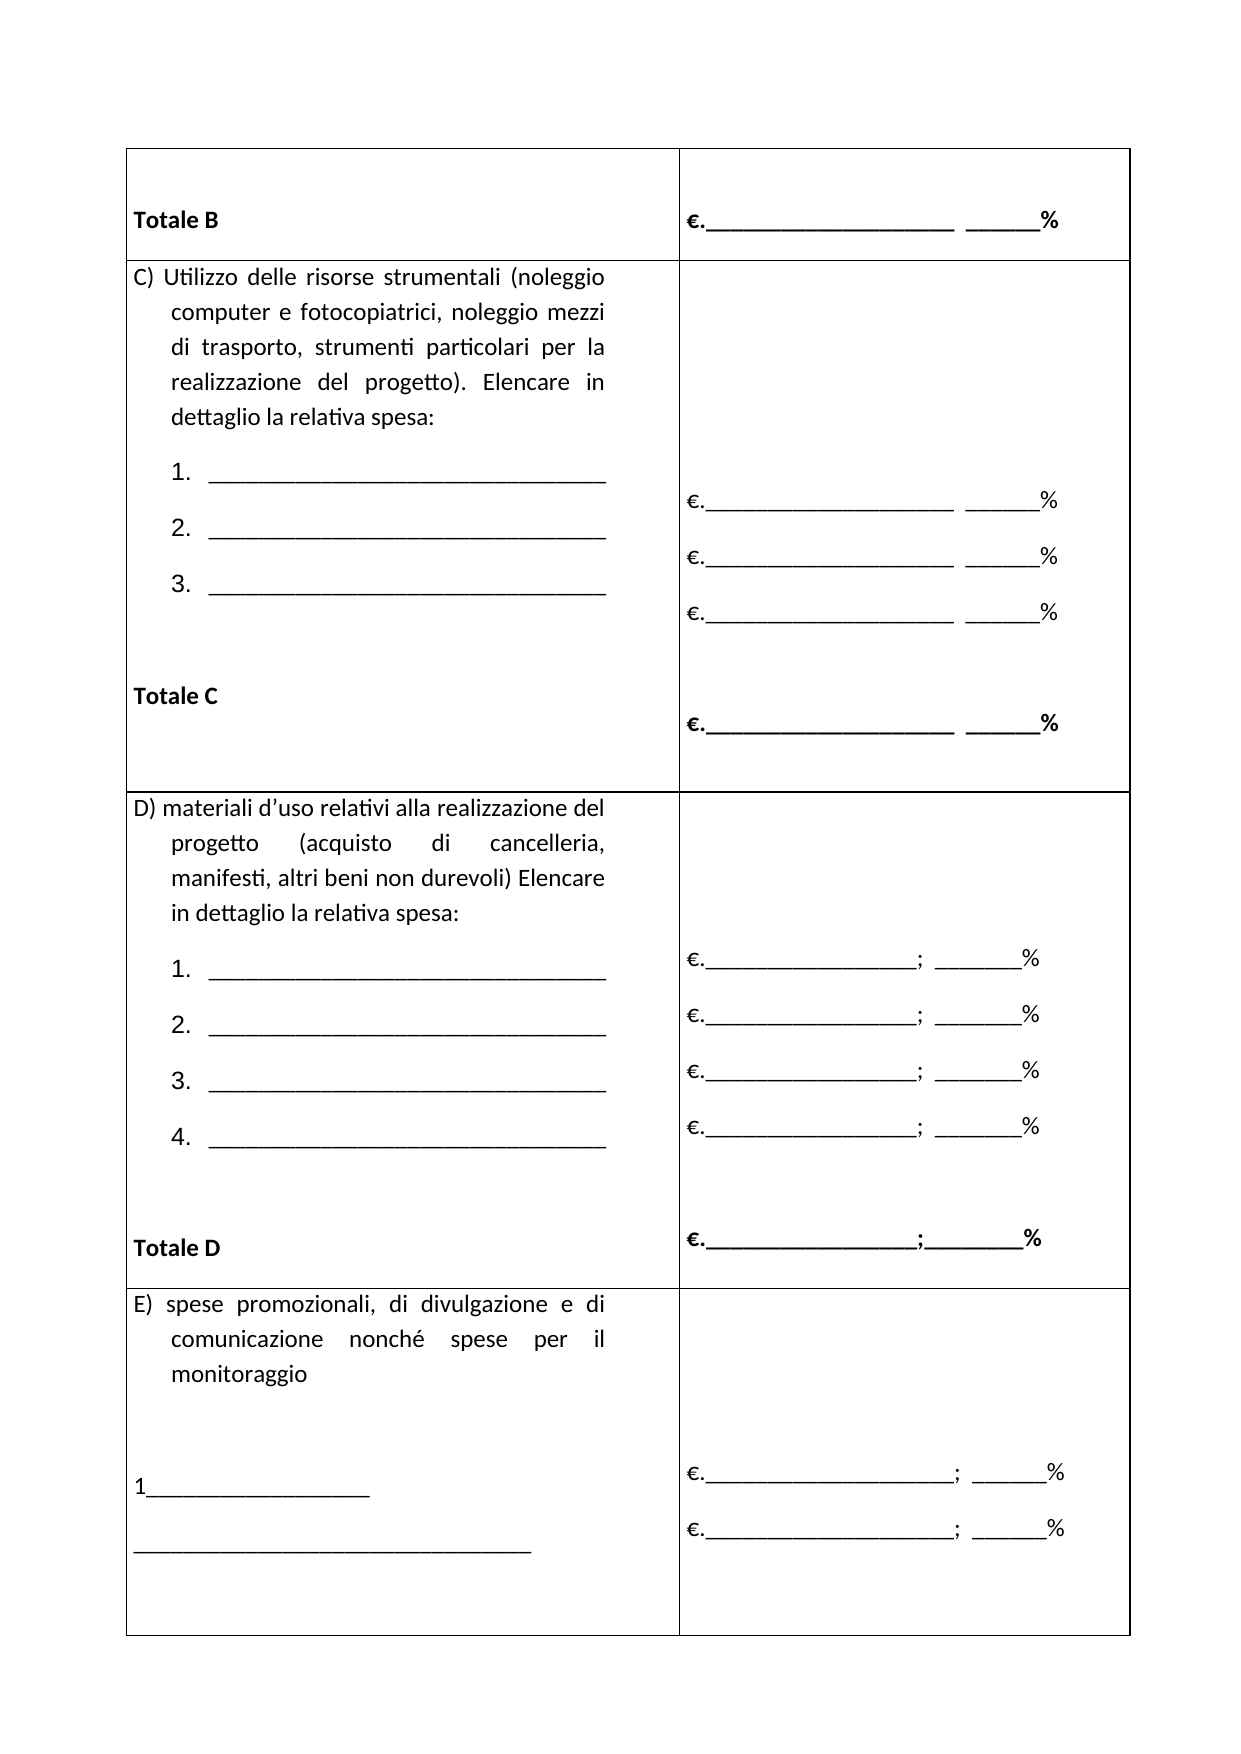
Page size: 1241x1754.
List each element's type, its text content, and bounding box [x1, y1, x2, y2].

table_cell €.____________________ ______% €.____________________ ______% €.____________________ ______% €.____________________ ______% [680, 261, 1129, 791]
table_cell C) Utilizzo delle risorse strumentali (noleggio computer e fotocopiatrici, noleggio mezzi di trasporto, strumenti particolari per la realizzazione del progetto). Elencare in dettaglio la relativa spesa: ________________________________ ________________________________ ________________________________ Totale C [127, 261, 679, 791]
table_cell €._________________; _______% €._________________; _______% €._________________; _______% €._________________; _______% €._________________;________% [680, 793, 1129, 1288]
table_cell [127, 1289, 679, 1635]
table_cell D) materiali d’uso relativi alla realizzazione del progetto (acquisto di cancelleria, manifesti, altri beni non durevoli) Elencare in dettaglio la relativa spesa: ________________________________ ________________________________ ________________________________ ________________________________ Totale D [127, 793, 679, 1288]
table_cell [127, 149, 679, 260]
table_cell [680, 149, 1129, 260]
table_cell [680, 1289, 1129, 1635]
